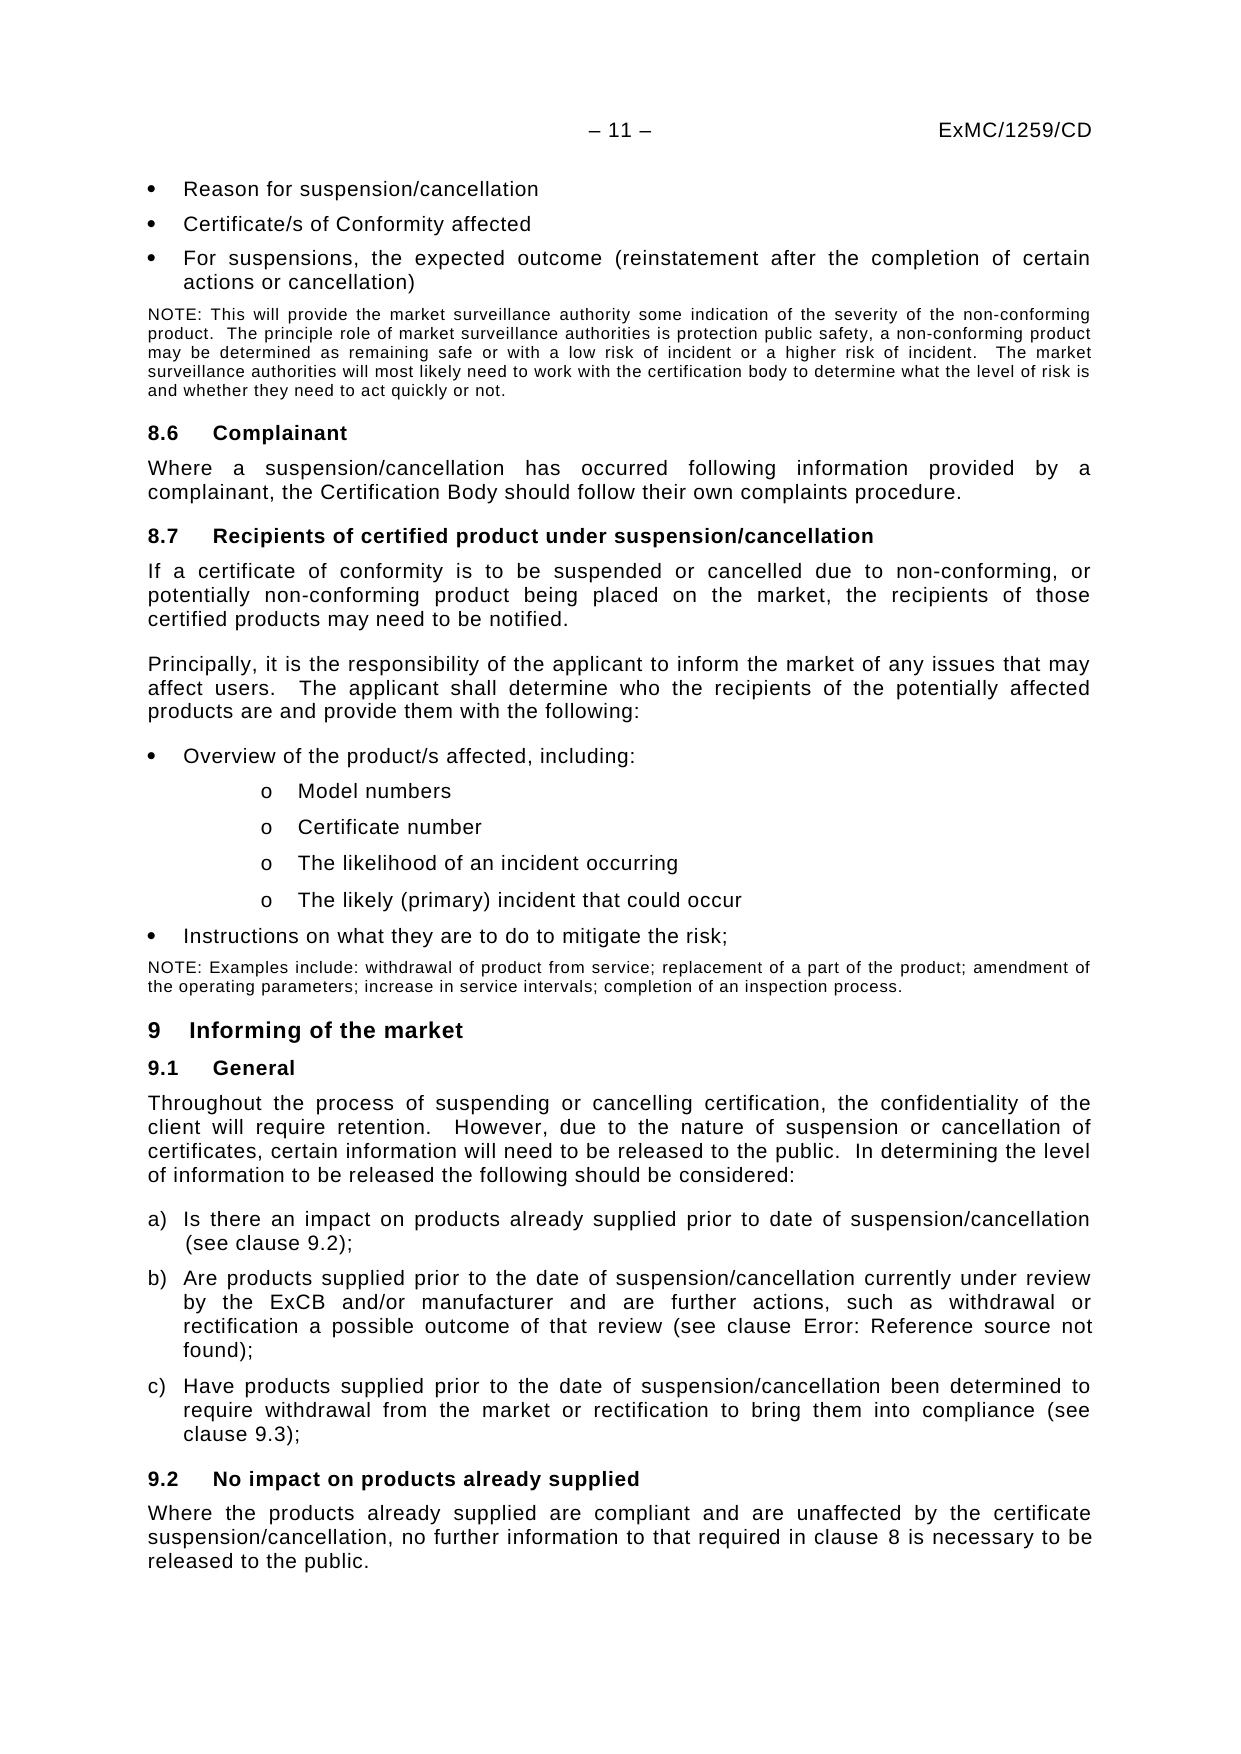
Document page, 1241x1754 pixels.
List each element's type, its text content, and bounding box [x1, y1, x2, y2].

list Is there an impact on products already supplied prior to date of suspension/cancellation (see clause 10.2); [148, 1207, 1092, 1255]
subtitle Informing of the market [148, 1017, 1092, 1044]
list Have products supplied prior to the date of suspension/cancellation been determined to require withdrawal from the market or rectification to bring them into compliance (see clause 10.4); [148, 1374, 1092, 1446]
subtitle General [148, 1056, 1092, 1080]
list Model numbers [260, 779, 1092, 804]
text NOTE: Examples include: withdrawal of product from service; replacement of a part of the product; amendment of the operating parameters; increase in service intervals; completion of an inspection process. [148, 958, 1092, 996]
text Where the products already supplied are compliant and are unaffected by the certificate suspension/cancellation, no further information to that required in clause 8 is necessary to be released to the public. [148, 1501, 1092, 1573]
list Overview of the product/s affected, including: [148, 744, 1092, 768]
text If a certificate of conformity is to be suspended or cancelled due to non-conforming, or potentially non-conforming product being placed on the market, the recipients of those certified products may need to be notified. [148, 559, 1092, 631]
list Certificate number [260, 815, 1092, 841]
subtitle Complainant [148, 421, 1092, 445]
subtitle Recipients of certified product under suspension/cancellation [148, 524, 1092, 548]
list Certificate/s of Conformity affected [148, 212, 1092, 236]
text Where a suspension/cancellation has occurred following information provided by a complainant, the Certification Body should follow their own complaints procedure. [148, 456, 1092, 503]
list For suspensions, the expected outcome (reinstatement after the completion of certain actions or cancellation) [148, 246, 1092, 294]
text NOTE: This will provide the market surveillance authority some indication of the severity of the non-conforming product. The principle role of market surveillance authorities is protection public safety, a non-conforming product may be determined as remaining safe or with a low risk of incident or a higher risk of incident. The market surveillance authorities will most likely need to work with the certification body to determine what the level of risk is and whether they need to act quickly or not. [148, 304, 1092, 400]
list Reason for suspension/cancellation [148, 177, 1092, 201]
list Instructions on what they are to do to mitigate the risk; [148, 924, 1092, 948]
text Throughout the process of suspending or cancelling certification, the confidentiality of the client will require retention. However, due to the nature of suspension or cancellation of certificates, certain information will need to be released to the public. In determining the level of information to be released the following should be considered: [148, 1091, 1092, 1186]
list The likely (primary) incident that could occur [260, 887, 1092, 913]
list The likelihood of an incident occurring [260, 851, 1092, 877]
text Principally, it is the responsibility of the applicant to inform the market of any issues that may affect users. The applicant shall determine who the recipients of the potentially affected products are and provide them with the following: [148, 651, 1092, 723]
subtitle No impact on products already supplied [148, 1467, 1092, 1491]
